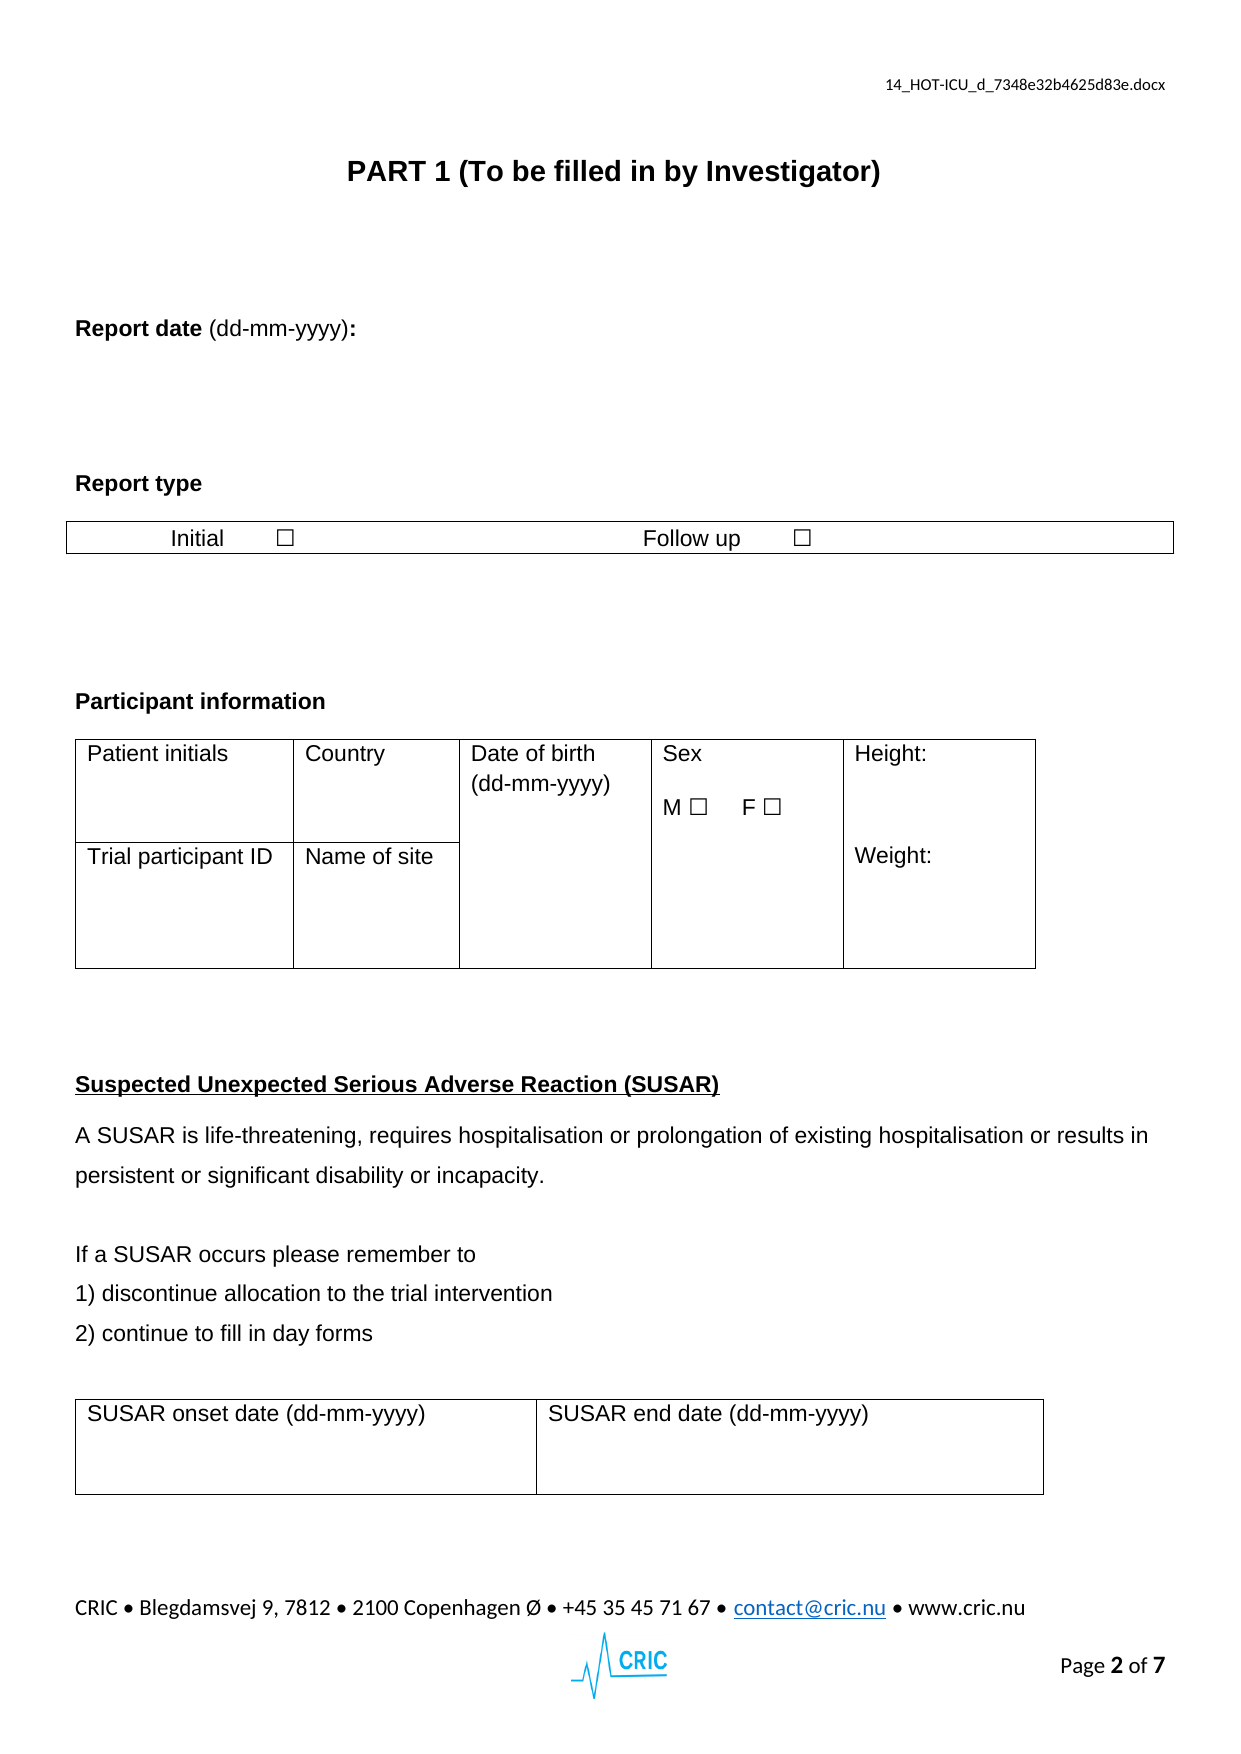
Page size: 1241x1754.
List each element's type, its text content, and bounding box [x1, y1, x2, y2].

text Report date (dd-mm-yyyy): [75, 315, 1165, 341]
text Suspected Unexpected Serious Adverse Reaction (SUSAR) [75, 1071, 1165, 1098]
text 1) discontinue allocation to the trial intervention [75, 1280, 1165, 1307]
table_header Sex M F [652, 740, 843, 968]
text If a SUSAR occurs please remember to [75, 1241, 1165, 1267]
table_header Patient initials [76, 740, 293, 842]
text A SUSAR is life-threatening, requires hospitalisation or prolongation of existing hospitalisation or results in persistent or significant disability or incapacity. [75, 1122, 1165, 1188]
table_header SUSAR end date (dd-mm-yyyy) [537, 1400, 1043, 1493]
table_header Date of birth (dd-mm-yyyy) [460, 740, 651, 968]
picture [568, 1629, 671, 1700]
table_header Height: Weight: [844, 740, 1035, 968]
text Participant information [75, 688, 1165, 714]
table_cell Trial participant ID [76, 843, 293, 968]
table_header SUSAR onset date (dd-mm-yyyy) [76, 1400, 536, 1493]
text Report type [75, 470, 1165, 496]
text PART 1 (To be filled in by Investigator) [211, 153, 1165, 187]
text 2) continue to fill in day forms [75, 1320, 1165, 1346]
table_cell Name of site [294, 843, 459, 968]
text Initial Follow up [67, 522, 1173, 553]
table_header Country [294, 740, 459, 842]
